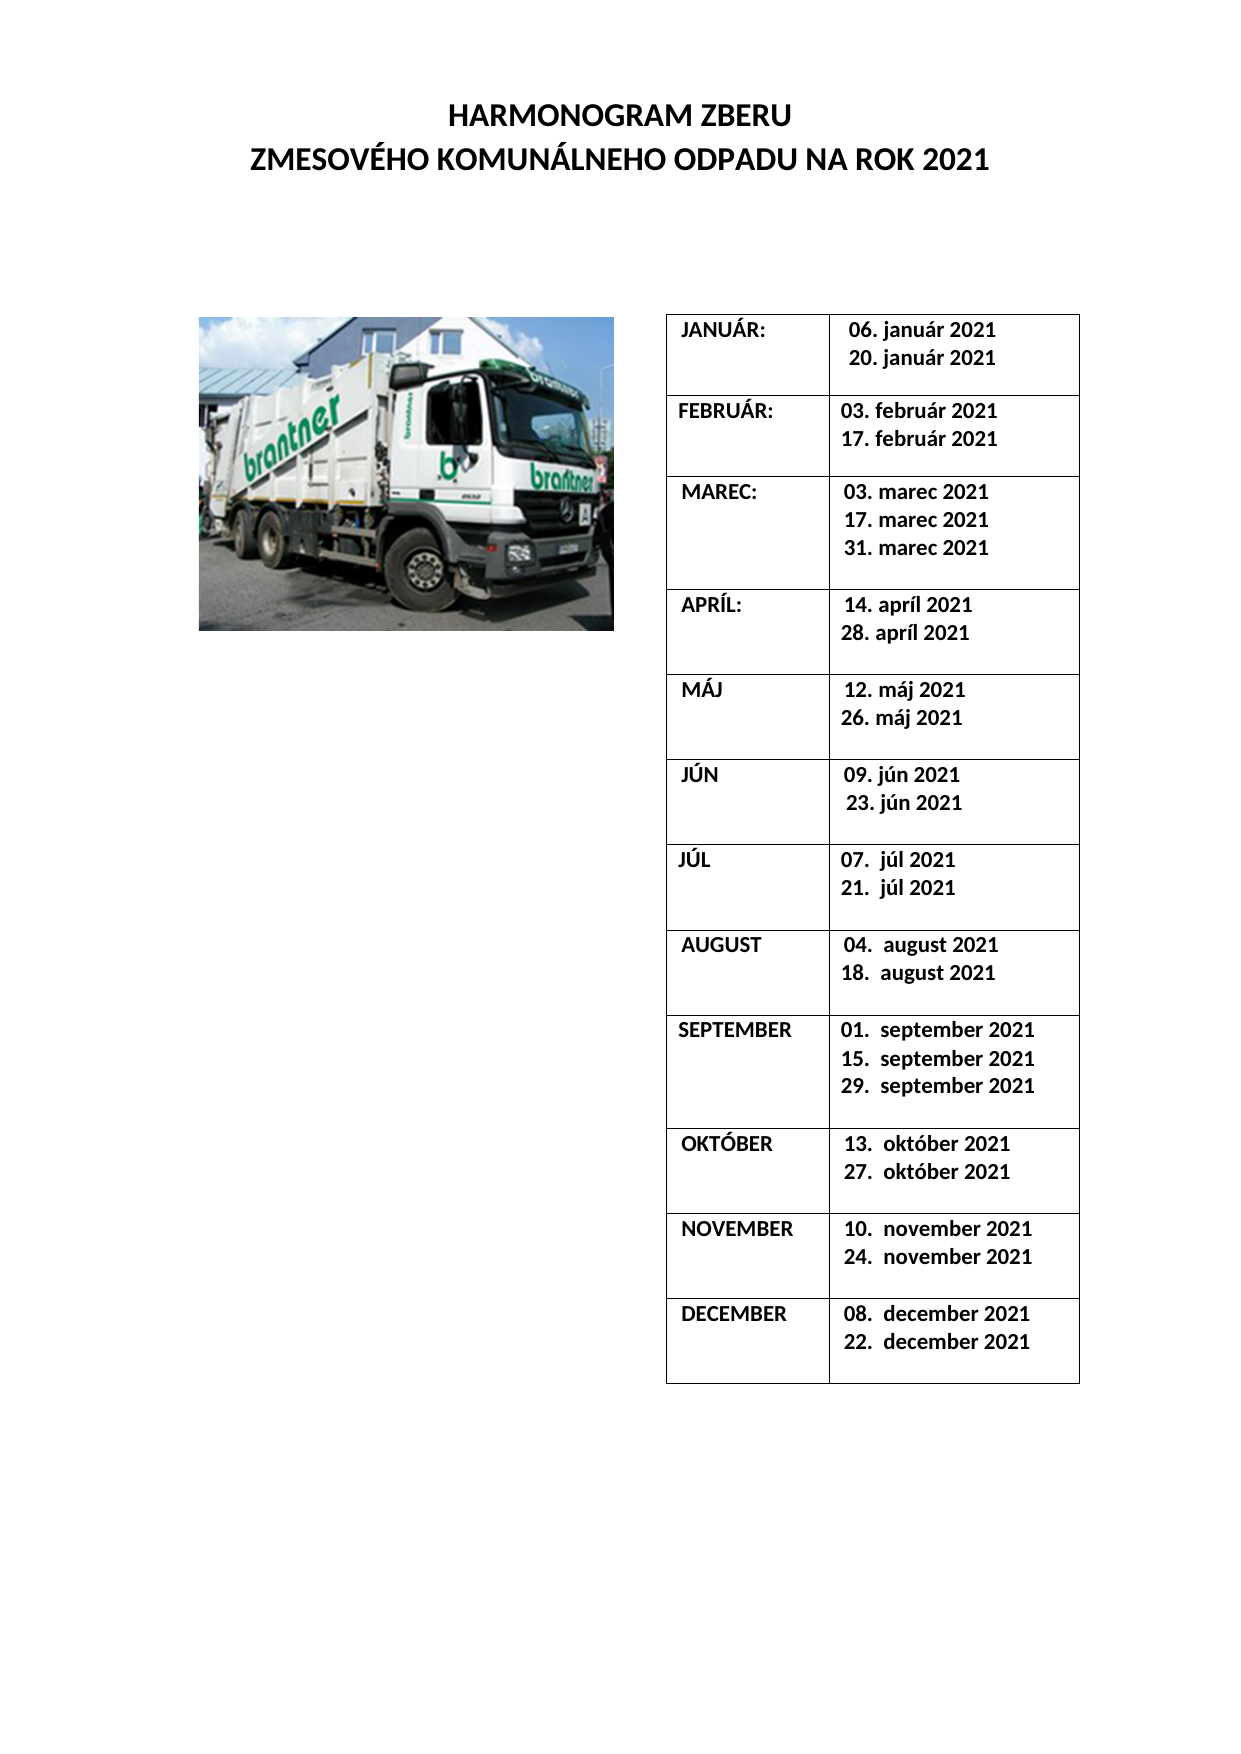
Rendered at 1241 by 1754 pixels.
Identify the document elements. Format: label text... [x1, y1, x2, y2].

table_cell MAREC: [667, 477, 829, 589]
text HARMONOGRAM ZBERU [148, 94, 1093, 134]
text ZMESOVÉHO KOMUNÁLNEHO ODPADU NA ROK 2021 [148, 138, 1093, 178]
table_cell 04. august 2021 18. august 2021 [830, 931, 1079, 1014]
table_cell 14. apríl 2021 28. apríl 2021 [830, 590, 1079, 674]
table_cell JÚL [667, 845, 829, 929]
table_cell OKTÓBER [667, 1129, 829, 1213]
picture [198, 317, 614, 631]
table_cell 09. jún 2021 23. jún 2021 [830, 760, 1079, 844]
table_cell DECEMBER [667, 1299, 829, 1383]
table_cell APRÍL: [667, 590, 829, 674]
table_cell 07. júl 2021 21. júl 2021 [830, 845, 1079, 929]
table_cell 03. marec 2021 17. marec 2021 31. marec 2021 [830, 477, 1079, 589]
table_cell MÁJ [667, 675, 829, 759]
table_cell JÚN [667, 760, 829, 844]
table_cell 03. február 2021 17. február 2021 [830, 396, 1079, 476]
table_header 06. január 2021 20. január 2021 [830, 315, 1079, 395]
table_cell 08. december 2021 22. december 2021 [830, 1299, 1079, 1383]
table_header JANUÁR: [667, 315, 829, 395]
table_cell NOVEMBER [667, 1214, 829, 1298]
table_cell 13. október 2021 27. október 2021 [830, 1129, 1079, 1213]
table_cell SEPTEMBER [667, 1016, 829, 1128]
table_cell AUGUST [667, 931, 829, 1014]
table_cell 10. november 2021 24. november 2021 [830, 1214, 1079, 1298]
table_cell FEBRUÁR: [667, 396, 829, 476]
table_cell 01. september 2021 15. september 2021 29. september 2021 [830, 1016, 1079, 1128]
table_cell 12. máj 2021 26. máj 2021 [830, 675, 1079, 759]
